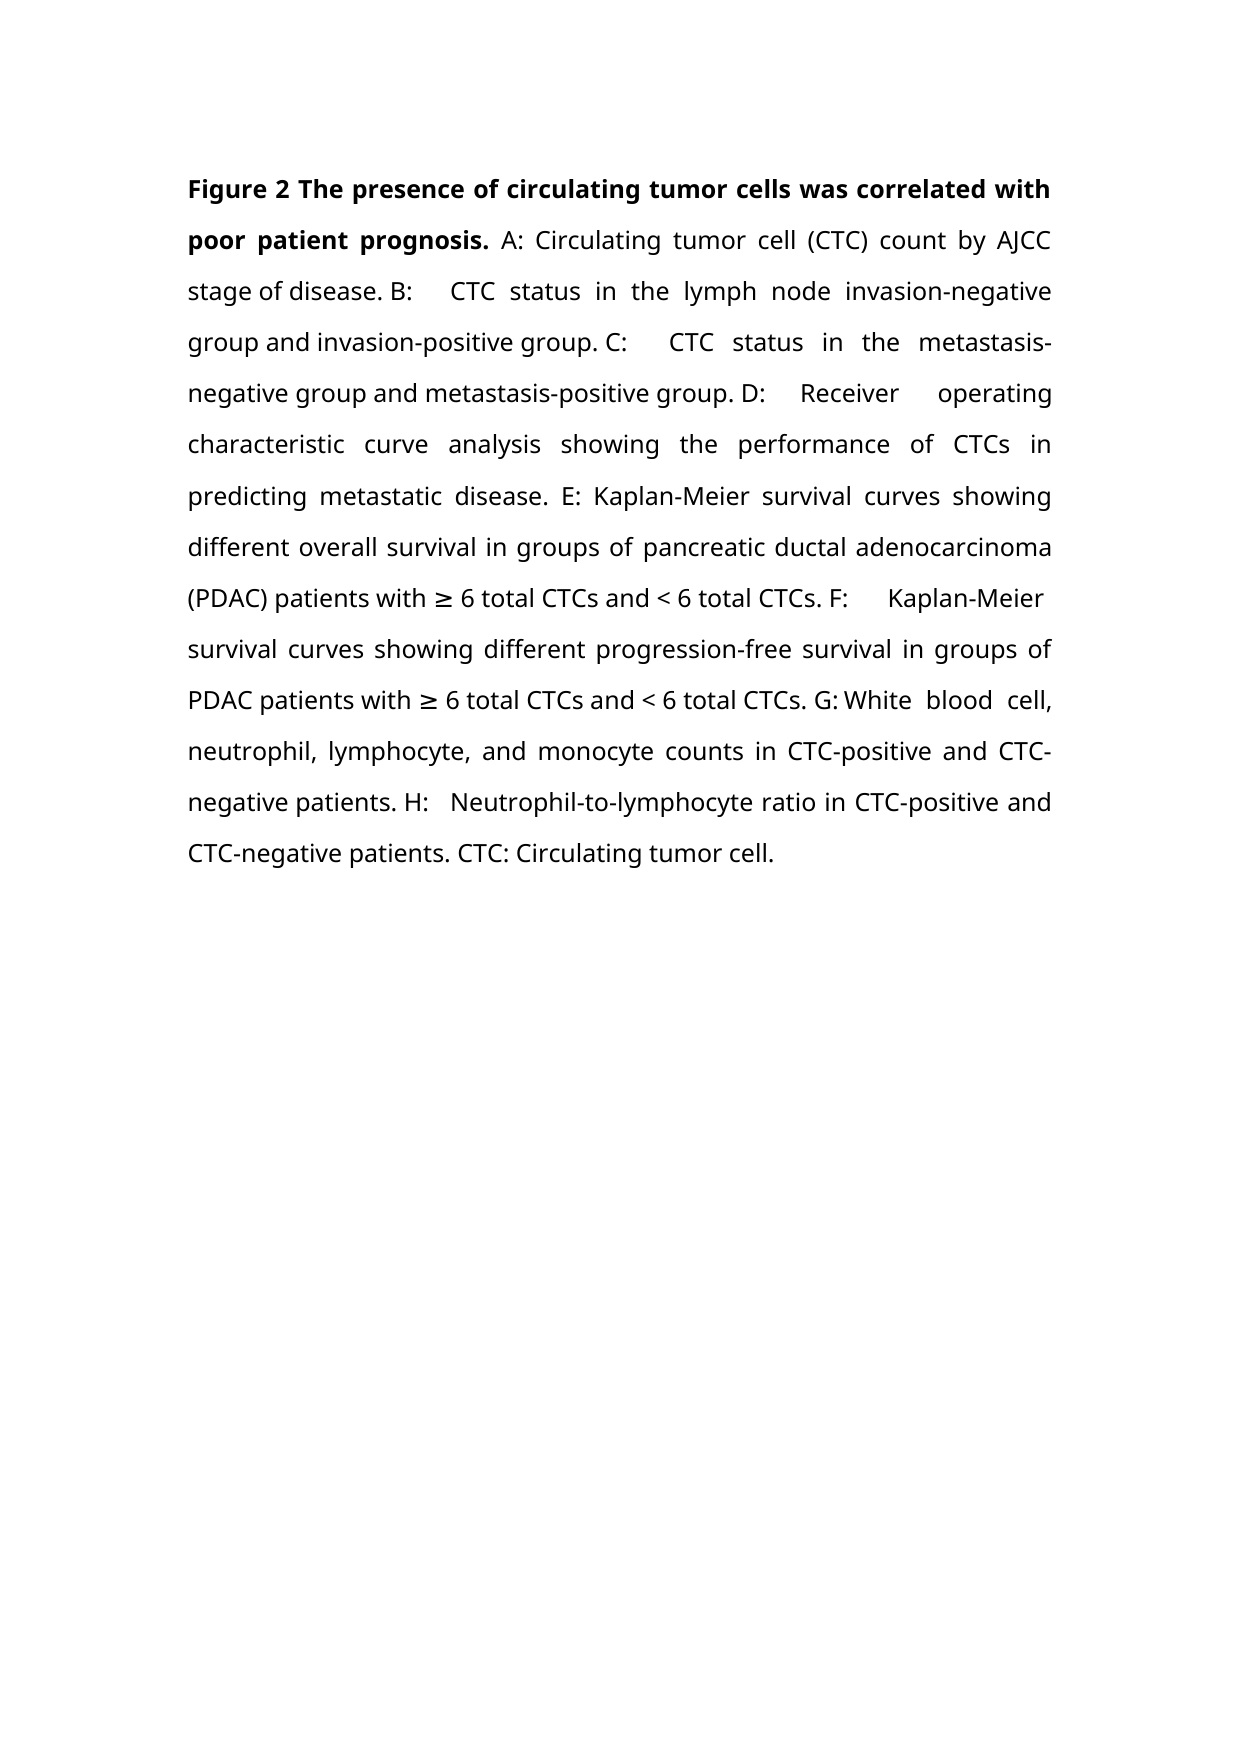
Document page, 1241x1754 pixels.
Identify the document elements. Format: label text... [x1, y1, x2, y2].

text Figure 2 The presence of circulating tumor cells was correlated with poor patient prognosis. A: Circulating tumor cell (CTC) count by AJCC stage of disease. B: CTC status in the lymph node invasion-negative group and invasion-positive group. C: CTC status in the metastasis-negative group and metastasis-positive group. D: Receiver operating characteristic curve analysis showing the performance of CTCs in predicting metastatic disease. E: Kaplan-Meier survival curves showing different overall survival in groups of pancreatic ductal adenocarcinoma (PDAC) patients with ≥ 6 total CTCs and < 6 total CTCs. F: Kaplan-Meier survival curves showing different progression-free survival in groups of PDAC patients with ≥ 6 total CTCs and < 6 total CTCs. G: White blood cell, neutrophil, lymphocyte, and monocyte counts in CTC-positive and CTC-negative patients. H: Neutrophil-to-lymphocyte ratio in CTC-positive and CTC-negative patients. CTC: Circulating tumor cell. [187, 172, 1053, 869]
